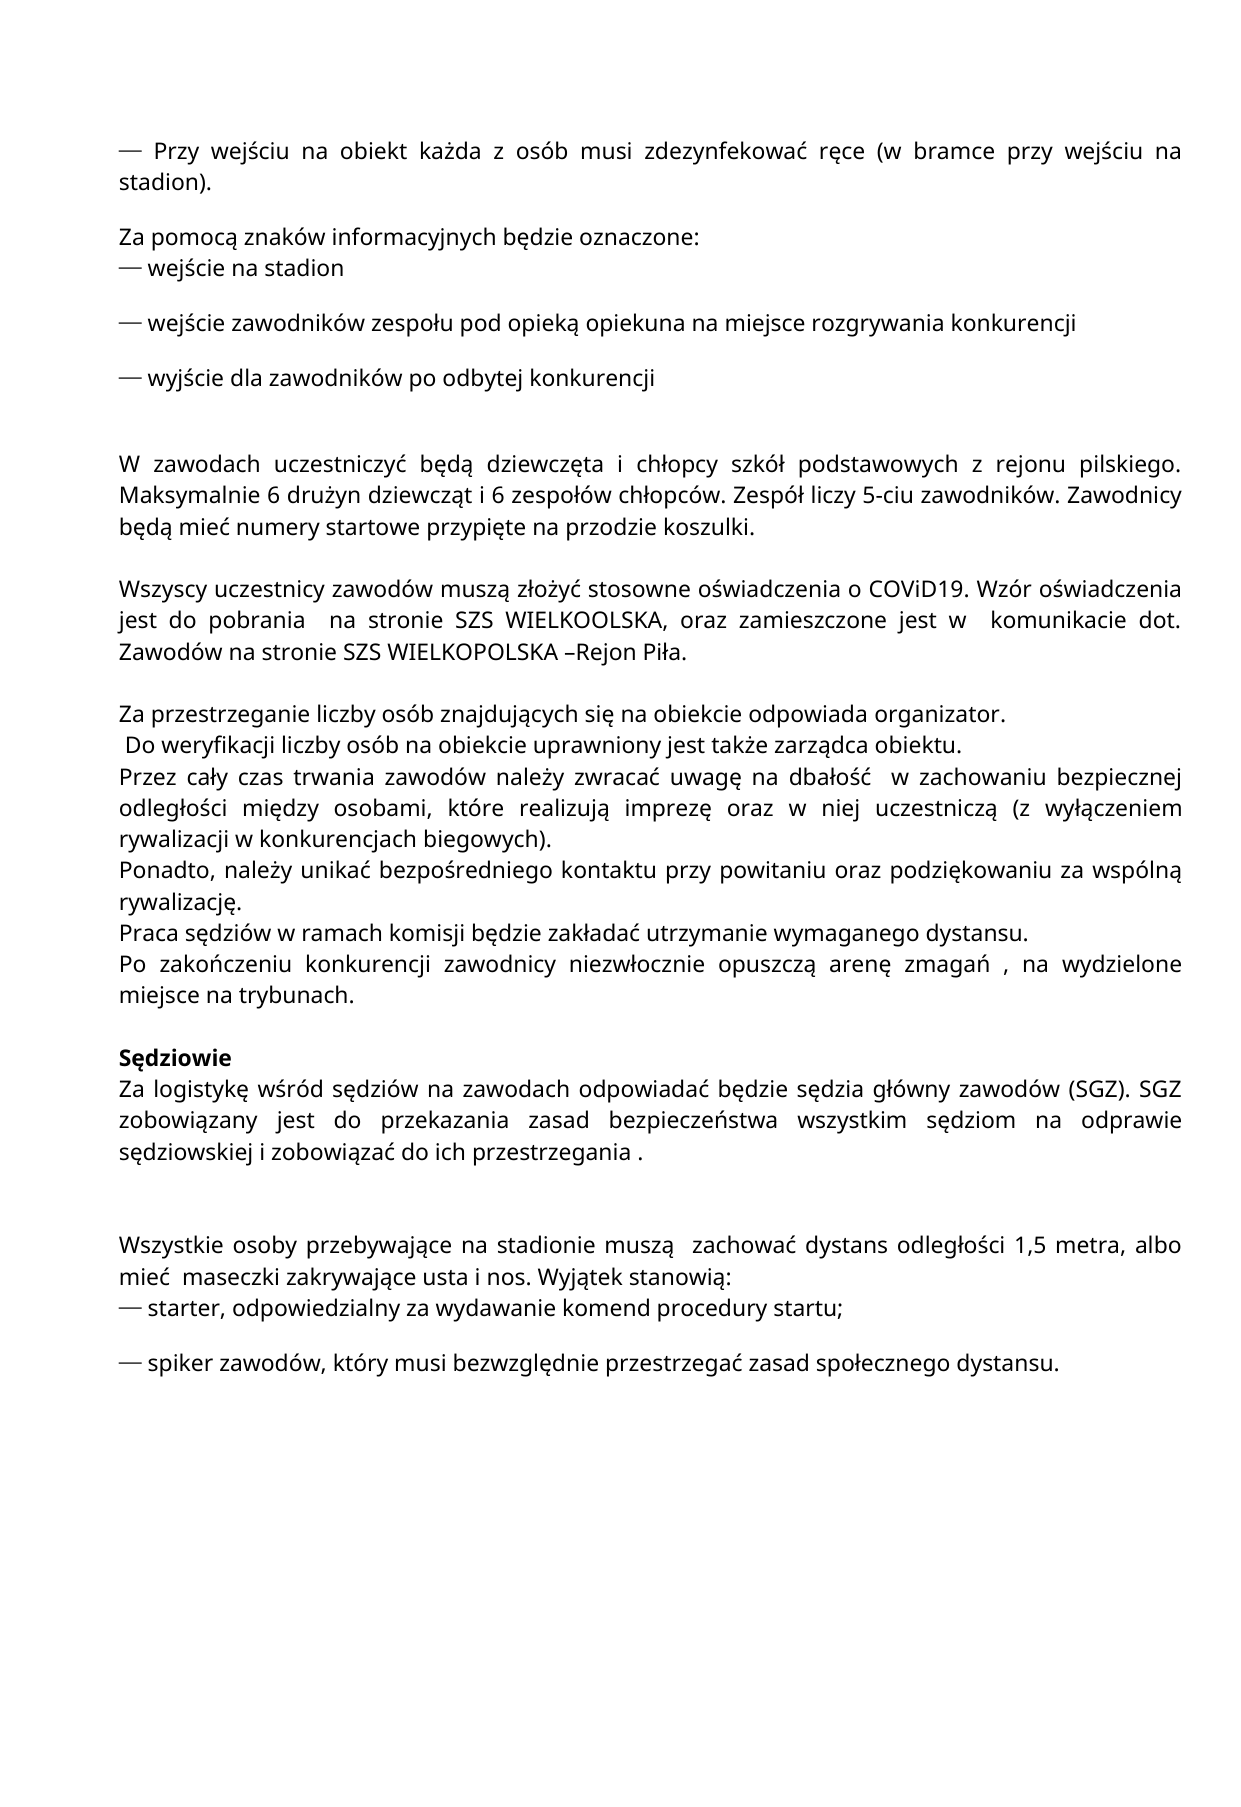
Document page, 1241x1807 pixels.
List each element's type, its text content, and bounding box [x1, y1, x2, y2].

text Ponadto, należy unikać bezpośredniego kontaktu przy powitaniu oraz podziękowaniu za wspólną rywalizację. [119, 854, 1183, 917]
text Za pomocą znaków informacyjnych będzie oznaczone: [119, 221, 1183, 252]
text Wszystkie osoby przebywające na stadionie muszą zachować dystans odległości 1,5 metra, albo mieć maseczki zakrywające usta i nos. Wyjątek stanowią: [119, 1229, 1183, 1292]
text Do weryfikacji liczby osób na obiekcie uprawniony jest także zarządca obiektu. [119, 729, 1183, 761]
text Przez cały czas trwania zawodów należy zwracać uwagę na dbałość w zachowaniu bezpiecznej odległości między osobami, które realizują imprezę oraz w niej uczestniczą (z wyłączeniem rywalizacji w konkurencjach biegowych). [119, 761, 1183, 854]
text ⎯ spiker zawodów, który musi bezwzględnie przestrzegać zasad społecznego dystansu. [119, 1347, 1183, 1378]
text Wszyscy uczestnicy zawodów muszą złożyć stosowne oświadczenia o COViD19. Wzór oświadczenia jest do pobrania na stronie SZS WIELKOOLSKA, oraz zamieszczone jest w komunikacie dot. Zawodów na stronie SZS WIELKOPOLSKA –Rejon Piła. [119, 573, 1183, 667]
text W zawodach uczestniczyć będą dziewczęta i chłopcy szkół podstawowych z rejonu pilskiego. Maksymalnie 6 drużyn dziewcząt i 6 zespołów chłopców. Zespół liczy 5-ciu zawodników. Zawodnicy będą mieć numery startowe przypięte na przodzie koszulki. [119, 448, 1183, 542]
text ⎯ starter, odpowiedzialny za wydawanie komend procedury startu; [119, 1292, 1183, 1323]
text Za logistykę wśród sędziów na zawodach odpowiadać będzie sędzia główny zawodów (SGZ). SGZ zobowiązany jest do przekazania zasad bezpieczeństwa wszystkim sędziom na odprawie sędziowskiej i zobowiązać do ich przestrzegania . [119, 1073, 1183, 1167]
text ⎯ wyjście dla zawodników po odbytej konkurencji [119, 362, 1183, 393]
text ⎯ wejście zawodników zespołu pod opieką opiekuna na miejsce rozgrywania konkurencji [119, 307, 1183, 338]
text Po zakończeniu konkurencji zawodnicy niezwłocznie opuszczą arenę zmagań , na wydzielone miejsce na trybunach. [119, 948, 1183, 1011]
text ⎯ Przy wejściu na obiekt każda z osób musi zdezynfekować ręce (w bramce przy wejściu na stadion). [119, 135, 1183, 197]
text Sędziowie [119, 1042, 1183, 1073]
text Praca sędziów w ramach komisji będzie zakładać utrzymanie wymaganego dystansu. [119, 917, 1183, 948]
text ⎯ wejście na stadion [119, 252, 1183, 283]
text Za przestrzeganie liczby osób znajdujących się na obiekcie odpowiada organizator. [119, 698, 1183, 729]
